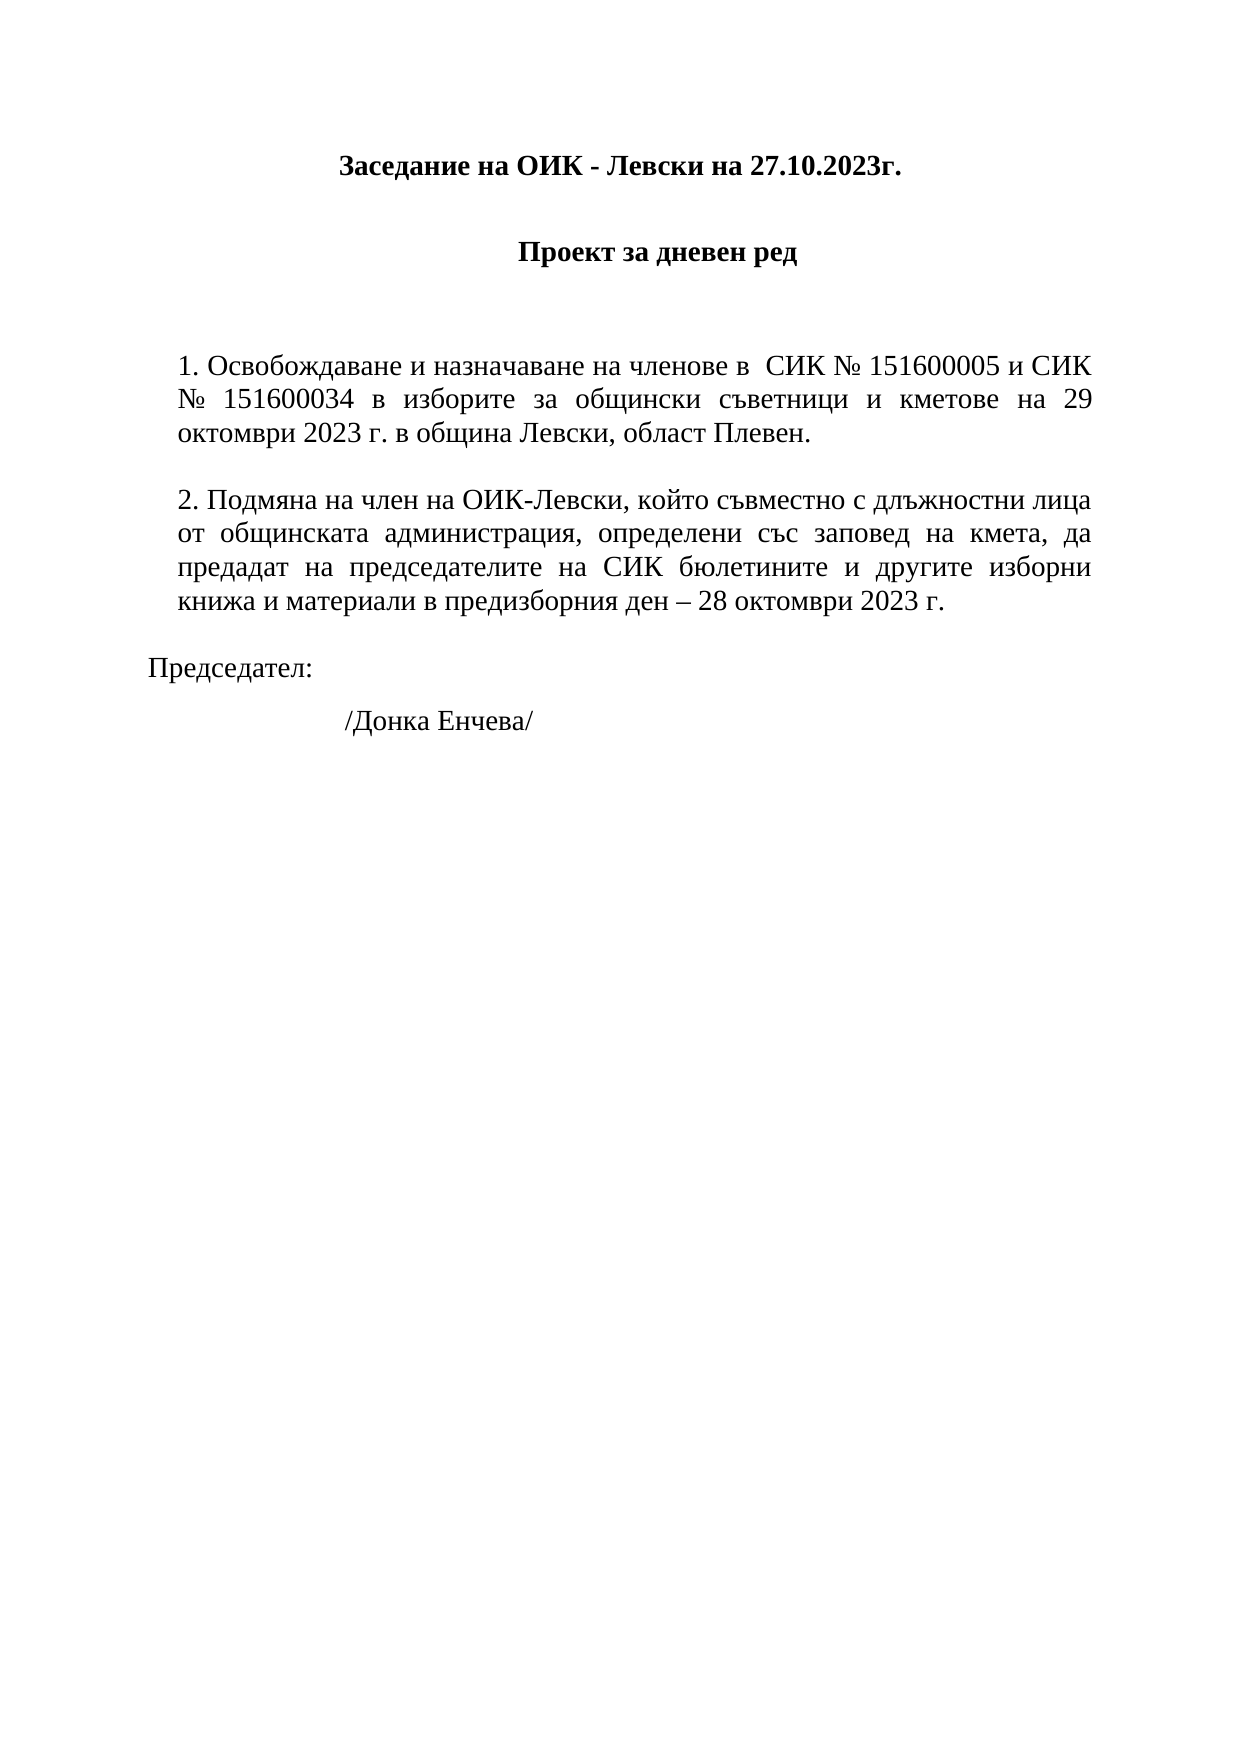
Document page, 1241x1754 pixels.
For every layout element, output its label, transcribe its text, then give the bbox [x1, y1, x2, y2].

text 1. Освобождаване и назначаване на членове в СИК № 151600005 и СИК № 151600034 в изборите за общински съветници и кметове на 29 октомври 2023 г. в община Левски, област Плевен. [177, 348, 1093, 448]
text /Донка Енчева/ [148, 703, 1093, 736]
text Проект за дневен ред [148, 234, 1093, 267]
text Председател: [148, 650, 1093, 683]
text 2. Подмяна на член на ОИК-Левски, който съвместно с длъжностни лица от общинската администрация, определени със заповед на кмета, да предадат на председателите на СИК бюлетините и другите изборни книжа и материали в предизборния ден – 28 октомври 2023 г. [177, 482, 1093, 616]
text Заседание на ОИК - Левски на 27.10.2023г. [148, 148, 1093, 181]
